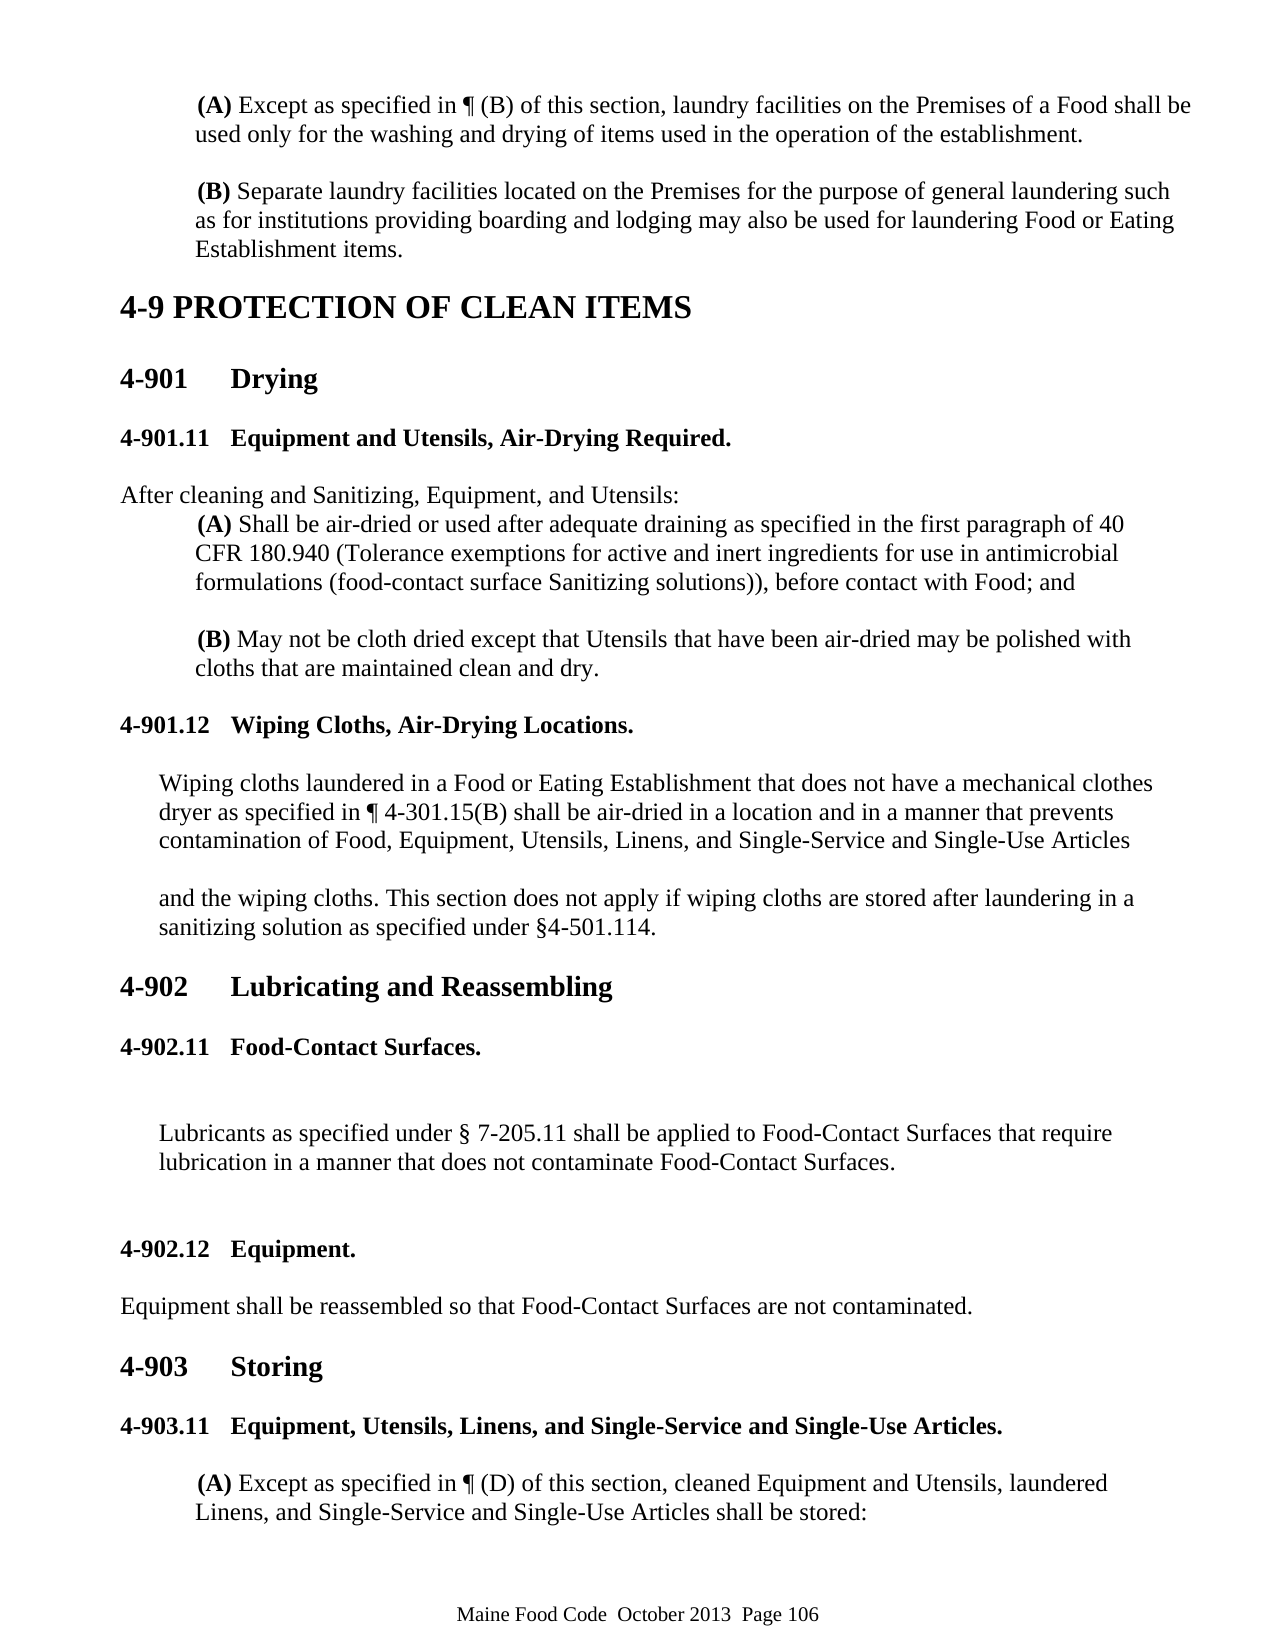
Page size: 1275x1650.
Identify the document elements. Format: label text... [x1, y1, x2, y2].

text (A) Except as specified in ¶ (D) of this section, cleaned Equipment and Utensils, laundered Linens, and Single-Service and Single-Use Articles shall be stored: [195, 1468, 1155, 1526]
text 4-901.11 Equipment and Utensils, Air-Drying Required. [120, 423, 1155, 452]
text (A) Shall be air-dried or used after adequate draining as specified in the first paragraph of 40 CFR 180.940 (Tolerance exemptions for active and inert ingredients for use in antimicrobial formulations (food-contact surface Sanitizing solutions)), before contact with Food; and [195, 509, 1155, 596]
text (B) Separate laundry facilities located on the Premises for the purpose of general laundering such as for institutions providing boarding and lodging may also be used for laundering Food or Eating Establishment items. [195, 176, 1189, 262]
text After cleaning and Sanitizing, Equipment, and Utensils: [120, 481, 1155, 509]
text 4-903.11 Equipment, Utensils, Linens, and Single-Service and Single-Use Articles. [120, 1411, 1155, 1440]
text Equipment shall be reassembled so that Food-Contact Surfaces are not contaminated. [120, 1291, 1155, 1320]
subtitle 4-901 Drying [120, 361, 1155, 394]
text (A) Except as specified in ¶ (B) of this section, laundry facilities on the Premises of a Food shall be used only for the washing and drying of items used in the operation of the establishment. [195, 90, 1207, 147]
text Lubricants as specified under § 7-205.11 shall be applied to Food-Contact Surfaces that require lubrication in a manner that does not contaminate Food-Contact Surfaces. [158, 1118, 1155, 1176]
text and the wiping cloths. This section does not apply if wiping cloths are stored after laundering in a sanitizing solution as specified under §4-501.114. [158, 883, 1155, 941]
subtitle 4-903 Storing [120, 1349, 1155, 1382]
subtitle 4-902 Lubricating and Reassembling [120, 969, 1155, 1003]
text 4-902.12 Equipment. [120, 1234, 1155, 1262]
subtitle 4-9 PROTECTION OF CLEAN ITEMS [120, 287, 1155, 326]
text (B) May not be cloth dried except that Utensils that have been air-dried may be polished with cloths that are maintained clean and dry. [195, 624, 1155, 682]
text 4-901.12 Wiping Cloths, Air-Drying Locations. [120, 711, 1155, 739]
text 4-902.11 Food-Contact Surfaces. [120, 1032, 1155, 1060]
text Wiping cloths laundered in a Food or Eating Establishment that does not have a mechanical clothes dryer as specified in ¶ 4-301.15(B) shall be air-dried in a location and in a manner that prevents contamination of Food, Equipment, Utensils, Linens, and Single-Service and Single-Use Articles [158, 768, 1155, 854]
